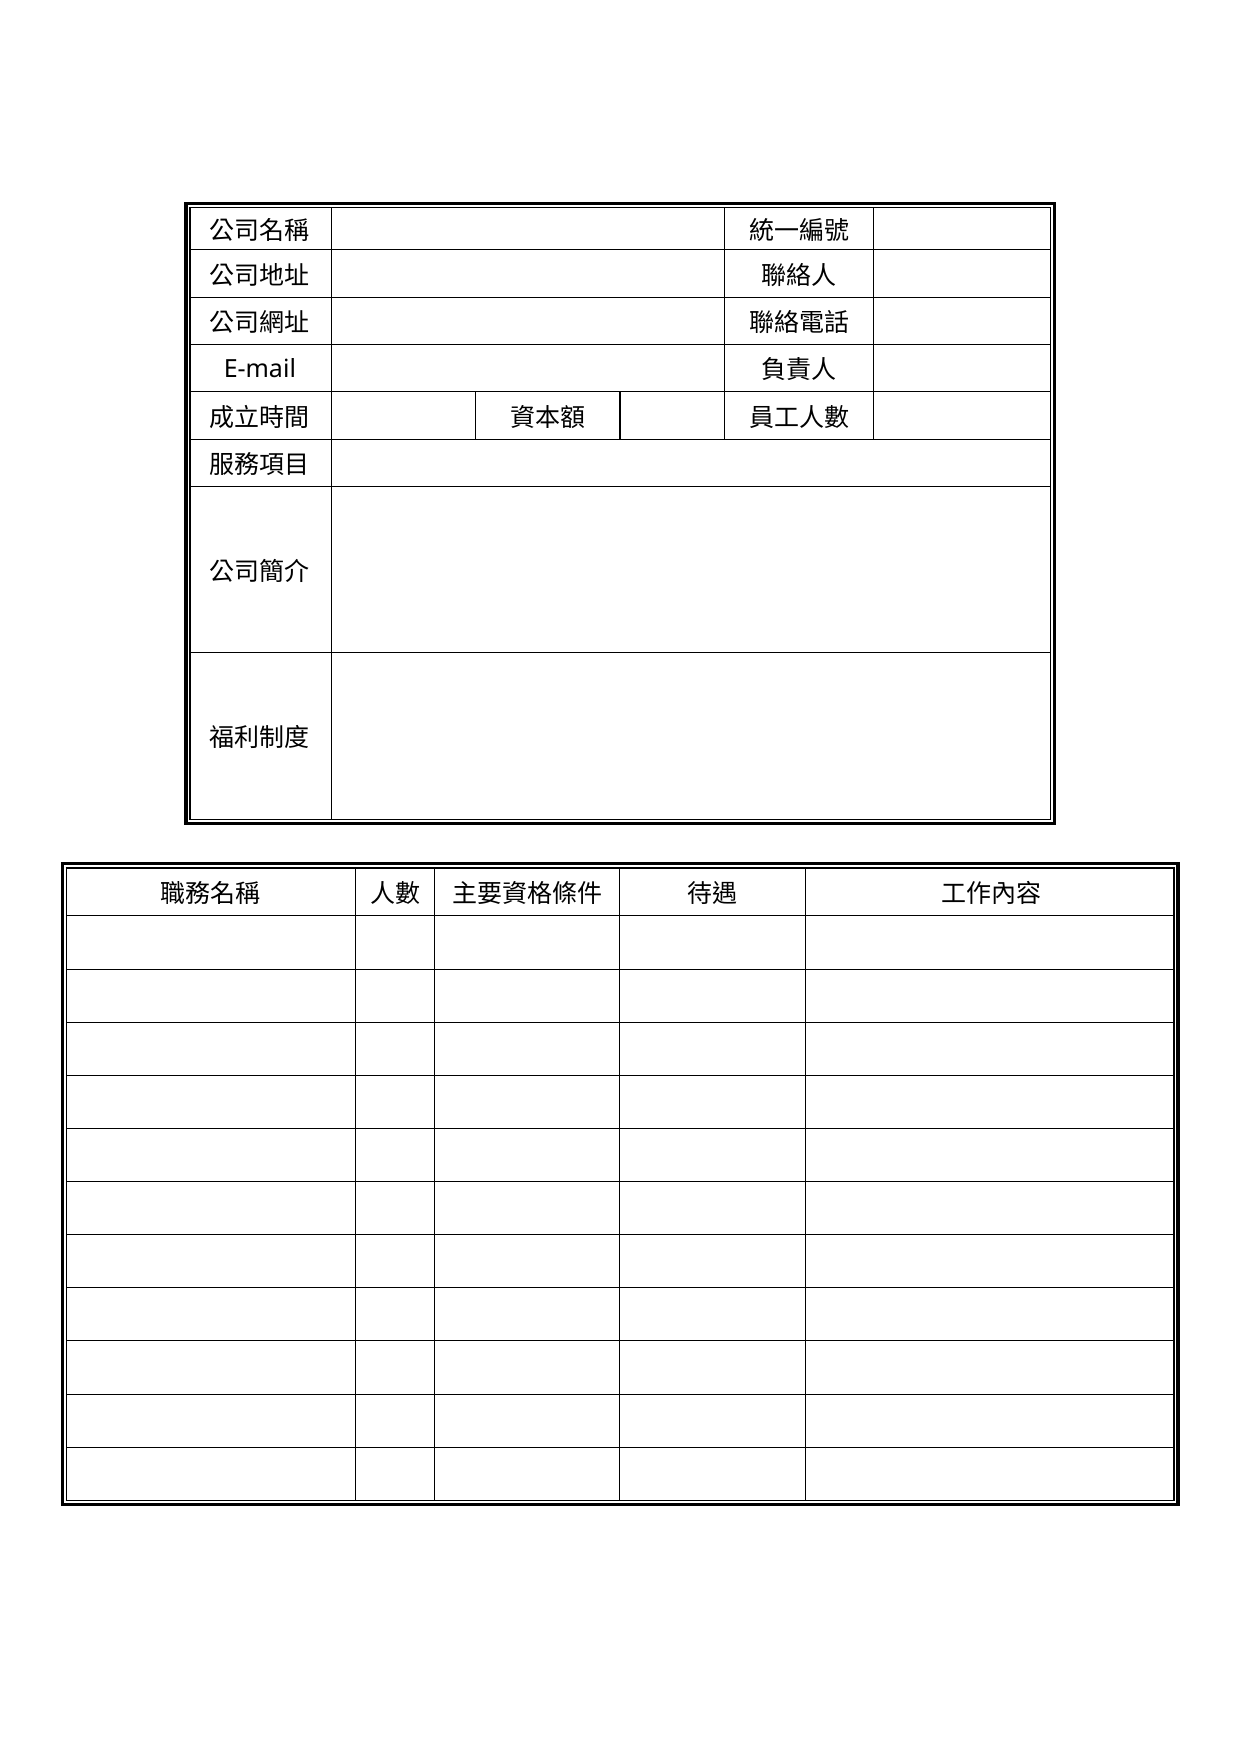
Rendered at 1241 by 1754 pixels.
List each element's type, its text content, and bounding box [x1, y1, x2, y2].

table_cell [806, 1023, 1173, 1075]
table_cell [356, 1395, 434, 1447]
table_cell [806, 1395, 1173, 1447]
table_cell [332, 487, 1050, 652]
table_cell [356, 1288, 434, 1340]
table_cell [435, 1076, 619, 1128]
table_cell [620, 1076, 805, 1128]
table_header 統一編號 [725, 208, 873, 249]
table_cell [620, 916, 805, 968]
table_cell [67, 1448, 355, 1500]
table_cell [806, 1448, 1173, 1500]
table_cell [356, 1448, 434, 1500]
table_cell [356, 1129, 434, 1181]
table_cell [806, 1235, 1173, 1287]
table_cell [332, 298, 724, 344]
table_cell [806, 1182, 1173, 1234]
table_cell [806, 916, 1173, 968]
table_cell 福利制度 [191, 653, 331, 818]
table_cell [435, 1023, 619, 1075]
table_cell [874, 392, 1050, 438]
table_cell [620, 1395, 805, 1447]
table_header 公司名稱 [191, 208, 331, 249]
table_cell [620, 970, 805, 1022]
table_cell [806, 1129, 1173, 1181]
table_cell [435, 970, 619, 1022]
table_cell [435, 1341, 619, 1393]
table_cell 公司網址 [191, 298, 331, 344]
table_cell [620, 1023, 805, 1075]
table_cell [356, 1076, 434, 1128]
table_cell [806, 970, 1173, 1022]
table_cell 聯絡人 [725, 250, 873, 297]
table_cell [356, 916, 434, 968]
table_cell [620, 1288, 805, 1340]
table_cell [356, 1235, 434, 1287]
table_cell [67, 916, 355, 968]
table_header [332, 208, 724, 249]
table_cell [621, 392, 724, 438]
table_cell [806, 1288, 1173, 1340]
table_cell 資本額 [476, 392, 619, 438]
table_cell [332, 345, 724, 391]
table_cell [332, 250, 724, 297]
table_cell [332, 440, 1050, 486]
table_cell [435, 1448, 619, 1500]
table_cell [874, 298, 1050, 344]
table_header 待遇 [620, 869, 805, 915]
table_cell [620, 1341, 805, 1393]
table_cell [67, 1395, 355, 1447]
table_cell [435, 1288, 619, 1340]
table_cell [435, 1395, 619, 1447]
table_cell [620, 1235, 805, 1287]
table_cell [620, 1448, 805, 1500]
table_header 主要資格條件 [435, 869, 619, 915]
table_header 人數 [356, 869, 434, 915]
table_cell 成立時間 [191, 392, 331, 438]
table_cell 員工人數 [725, 392, 873, 438]
table_cell [620, 1182, 805, 1234]
table_cell [874, 250, 1050, 297]
table_cell 負責人 [725, 345, 873, 391]
table_cell [806, 1341, 1173, 1393]
table_cell [67, 1341, 355, 1393]
table_cell [435, 1129, 619, 1181]
table_cell [332, 392, 475, 438]
table_cell [356, 1182, 434, 1234]
table_header [874, 208, 1050, 249]
table_cell [67, 970, 355, 1022]
table_cell 服務項目 [191, 440, 331, 486]
table_cell [67, 1129, 355, 1181]
table_cell [67, 1076, 355, 1128]
table_cell [874, 345, 1050, 391]
table_cell 公司地址 [191, 250, 331, 297]
table_cell [356, 1341, 434, 1393]
table_header 職務名稱 [67, 869, 355, 915]
table_cell [356, 970, 434, 1022]
table_cell 公司簡介 [191, 487, 331, 652]
table_cell E-mail [191, 345, 331, 391]
table_cell [620, 1129, 805, 1181]
table_cell [67, 1023, 355, 1075]
table_cell [356, 1023, 434, 1075]
table_cell [435, 916, 619, 968]
table_cell [67, 1288, 355, 1340]
table_header 工作內容 [806, 869, 1173, 915]
table_cell [332, 653, 1050, 818]
table_cell [67, 1235, 355, 1287]
table_cell [806, 1076, 1173, 1128]
table_cell [67, 1182, 355, 1234]
table_cell [435, 1182, 619, 1234]
table_cell [435, 1235, 619, 1287]
table_cell 聯絡電話 [725, 298, 873, 344]
